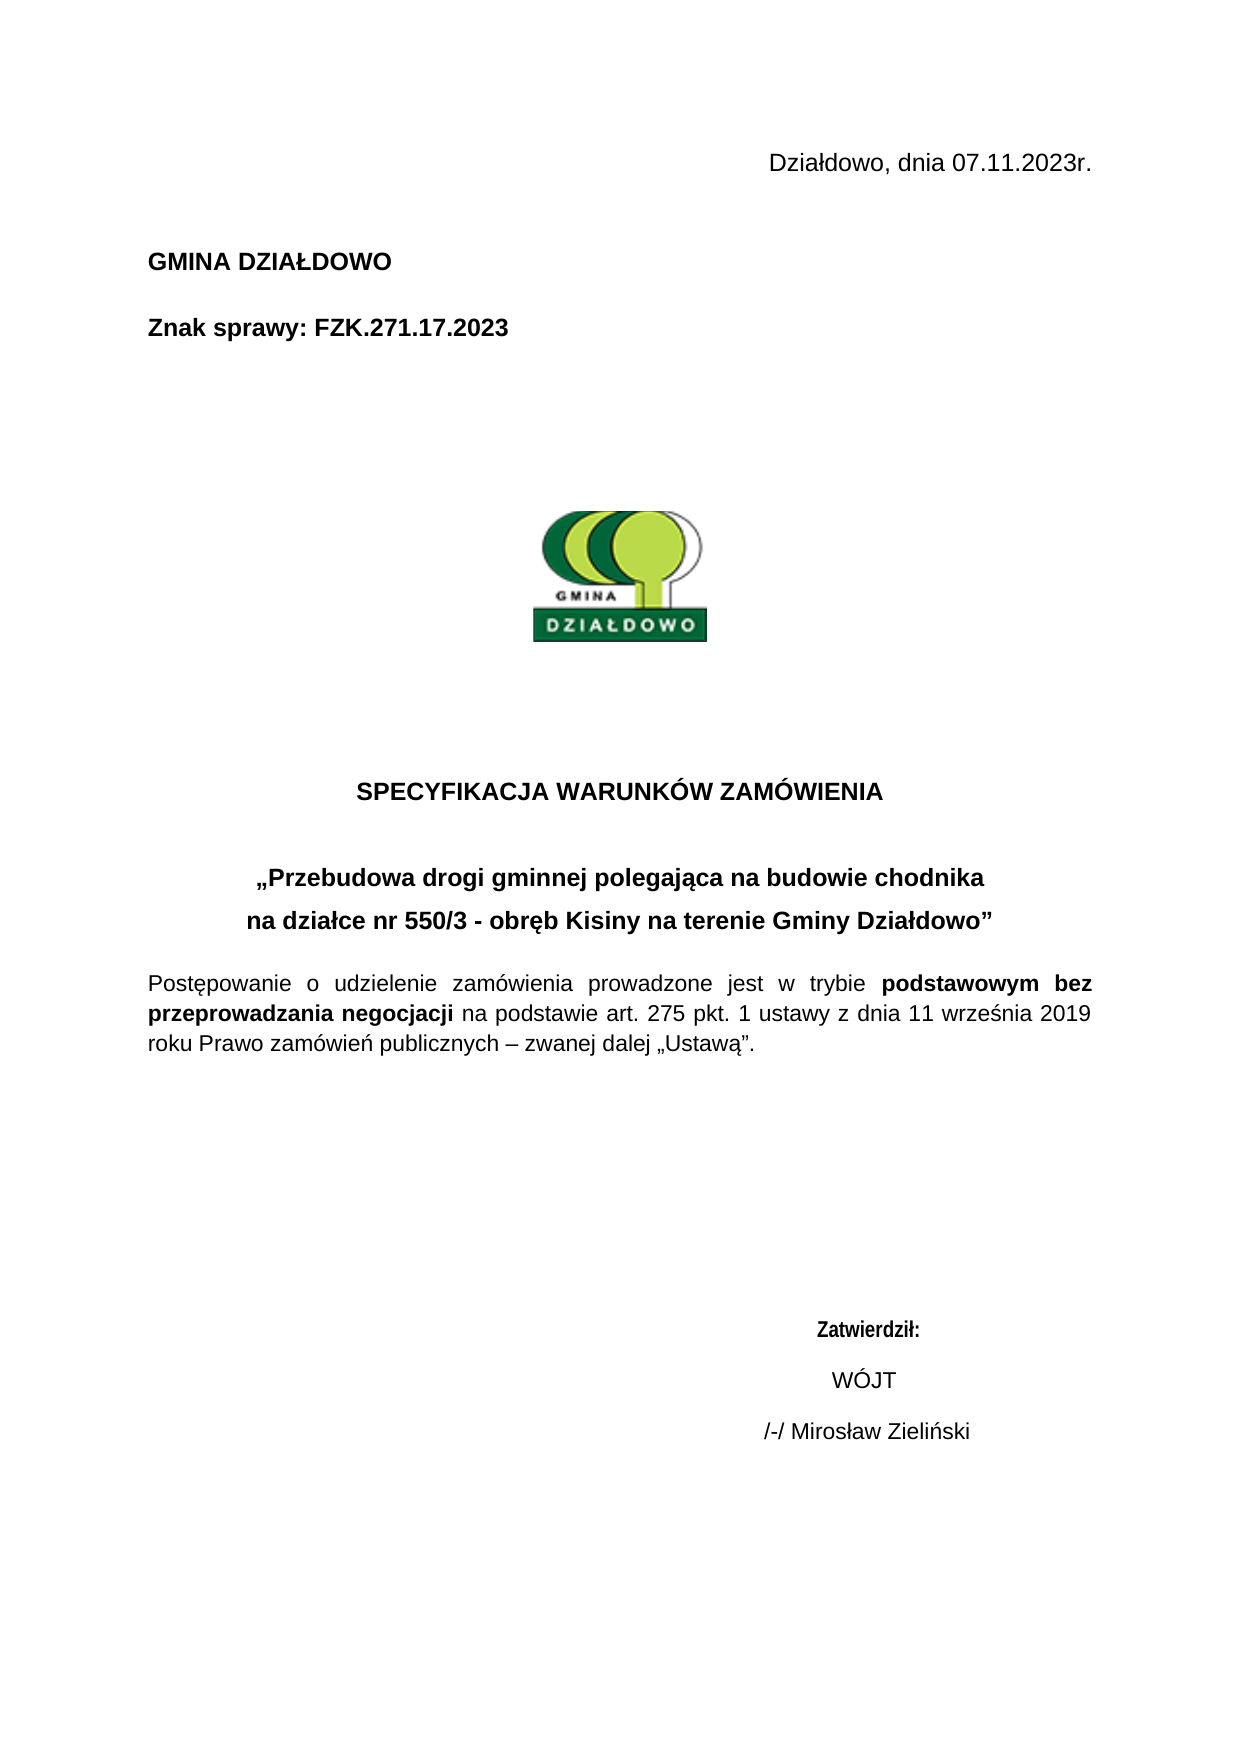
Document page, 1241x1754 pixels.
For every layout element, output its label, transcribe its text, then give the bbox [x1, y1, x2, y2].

text Znak sprawy: FZK.271.17.2023 [148, 313, 1092, 342]
text /-/ Mirosław Zieliński [148, 1418, 1092, 1444]
text SPECYFIKACJA WARUNKÓW ZAMÓWIENIA [148, 777, 1092, 806]
text GMINA DZIAŁDOWO [148, 247, 1092, 276]
text Zatwierdził: [148, 1316, 1092, 1342]
picture [533, 511, 707, 642]
text Działdowo, dnia 07.11.2023r. [148, 148, 1092, 176]
text „Przebudowa drogi gminnej polegająca na budowie chodnika na działce nr 550/3 - obręb Kisiny na terenie Gminy Działdowo” [195, 863, 1045, 934]
text Postępowanie o udzielenie zamówienia prowadzone jest w trybie podstawowym bez przeprowadzania negocjacji na podstawie art. 275 pkt. 1 ustawy z dnia 11 września 2019 roku Prawo zamówień publicznych – zwanej dalej „Ustawą”. [148, 970, 1092, 1056]
text WÓJT [812, 1367, 1092, 1393]
